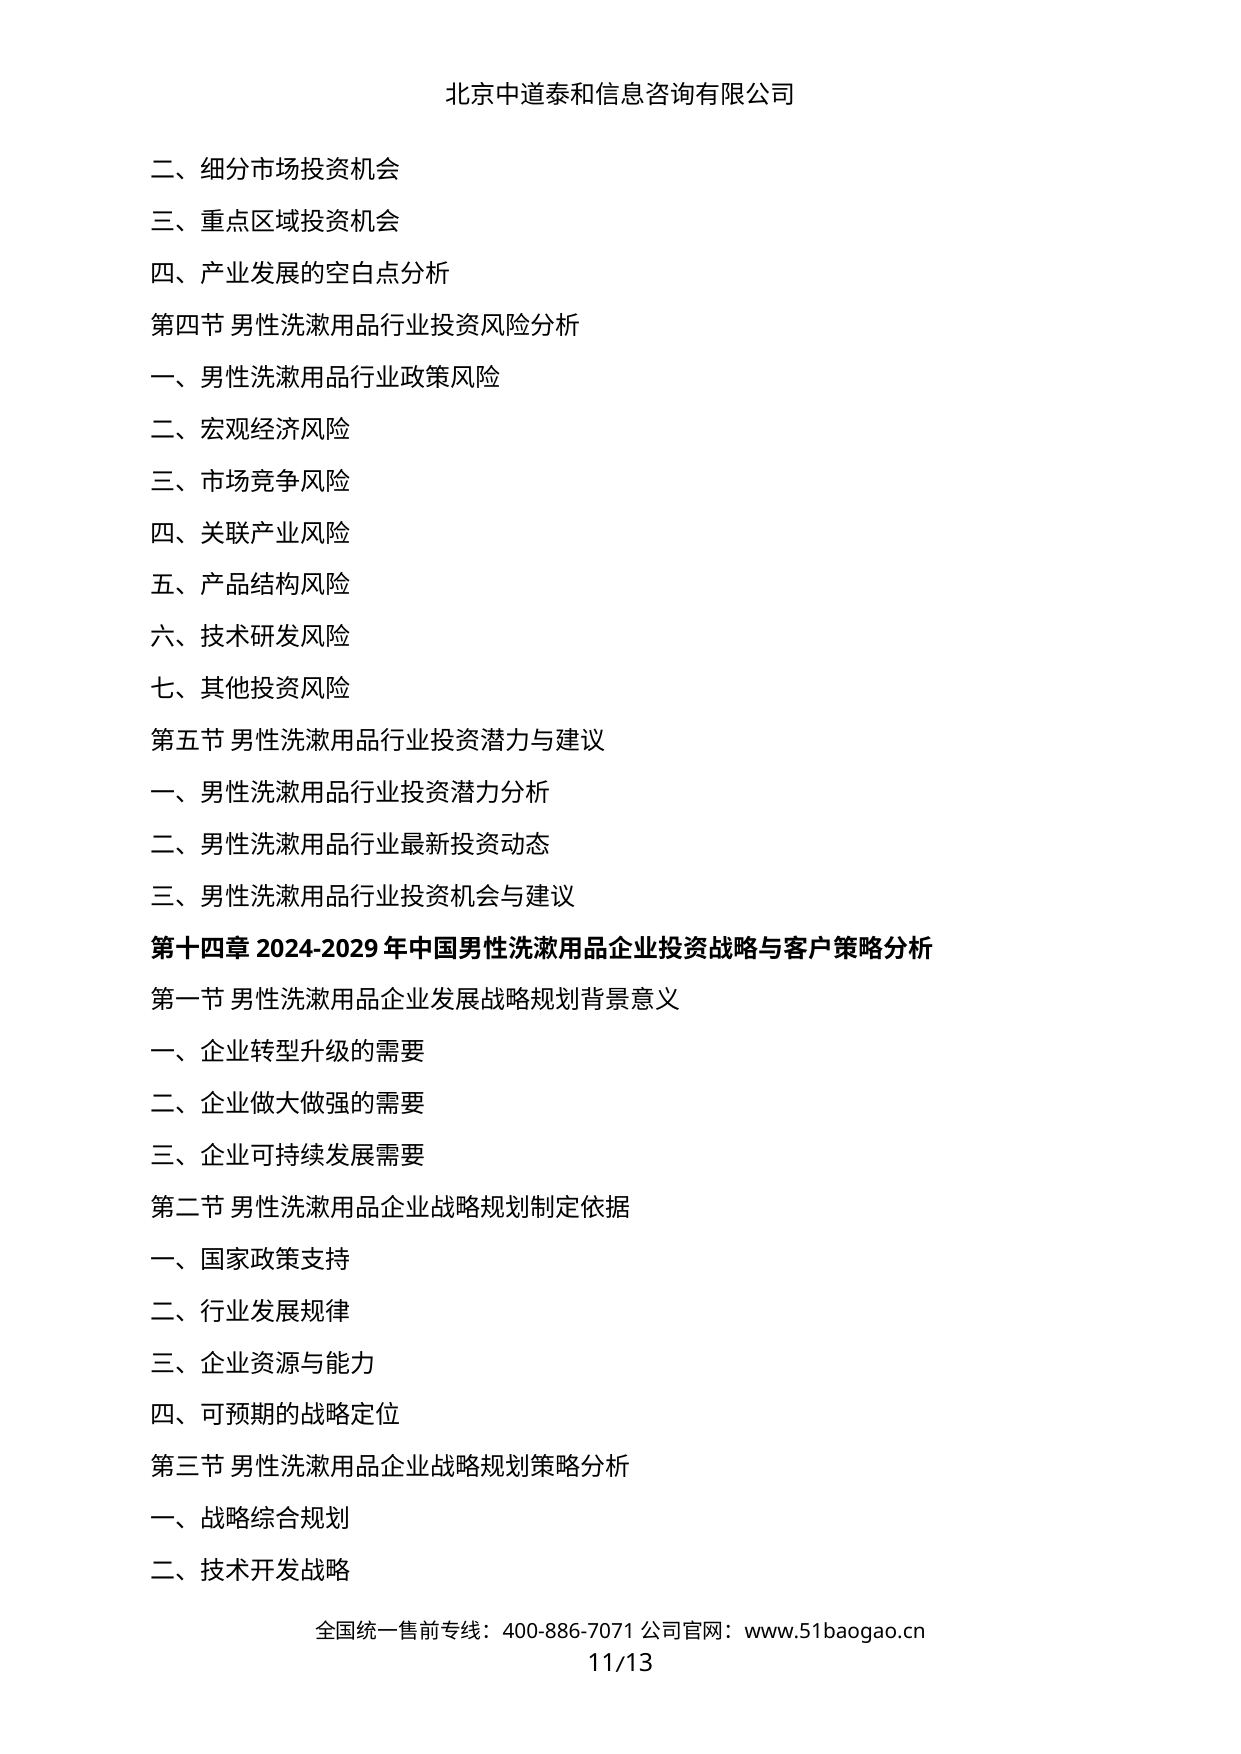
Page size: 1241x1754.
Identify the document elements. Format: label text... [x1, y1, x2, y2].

text 三、男性洗漱用品行业投资机会与建议 [150, 876, 1090, 912]
text 二、企业做大做强的需要 [150, 1084, 1090, 1120]
text 四、产业发展的空白点分析 [150, 254, 1090, 290]
text 二、细分市场投资机会 [150, 150, 1090, 186]
text 二、技术开发战略 [150, 1551, 1090, 1587]
text 一、男性洗漱用品行业政策风险 [150, 357, 1090, 394]
text 二、宏观经济风险 [150, 409, 1090, 446]
text 四、关联产业风险 [150, 513, 1090, 549]
text 三、重点区域投资机会 [150, 202, 1090, 238]
text 三、企业可持续发展需要 [150, 1136, 1090, 1172]
text 一、国家政策支持 [150, 1239, 1090, 1276]
text 第十四章 2024-2029年中国男性洗漱用品企业投资战略与客户策略分析 [150, 928, 1090, 964]
text 五、产品结构风险 [150, 565, 1090, 601]
text 三、企业资源与能力 [150, 1343, 1090, 1379]
text 第一节 男性洗漱用品企业发展战略规划背景意义 [150, 980, 1090, 1016]
text 六、技术研发风险 [150, 617, 1090, 653]
text 三、市场竞争风险 [150, 461, 1090, 497]
text 第四节 男性洗漱用品行业投资风险分析 [150, 306, 1090, 342]
text 七、其他投资风险 [150, 669, 1090, 705]
text 二、男性洗漱用品行业最新投资动态 [150, 824, 1090, 861]
text 一、战略综合规划 [150, 1499, 1090, 1535]
text 一、男性洗漱用品行业投资潜力分析 [150, 772, 1090, 809]
text 第二节 男性洗漱用品企业战略规划制定依据 [150, 1187, 1090, 1224]
text 第三节 男性洗漱用品企业战略规划策略分析 [150, 1447, 1090, 1483]
text 第五节 男性洗漱用品行业投资潜力与建议 [150, 721, 1090, 757]
text 四、可预期的战略定位 [150, 1395, 1090, 1431]
text 一、企业转型升级的需要 [150, 1032, 1090, 1068]
text 二、行业发展规律 [150, 1291, 1090, 1327]
